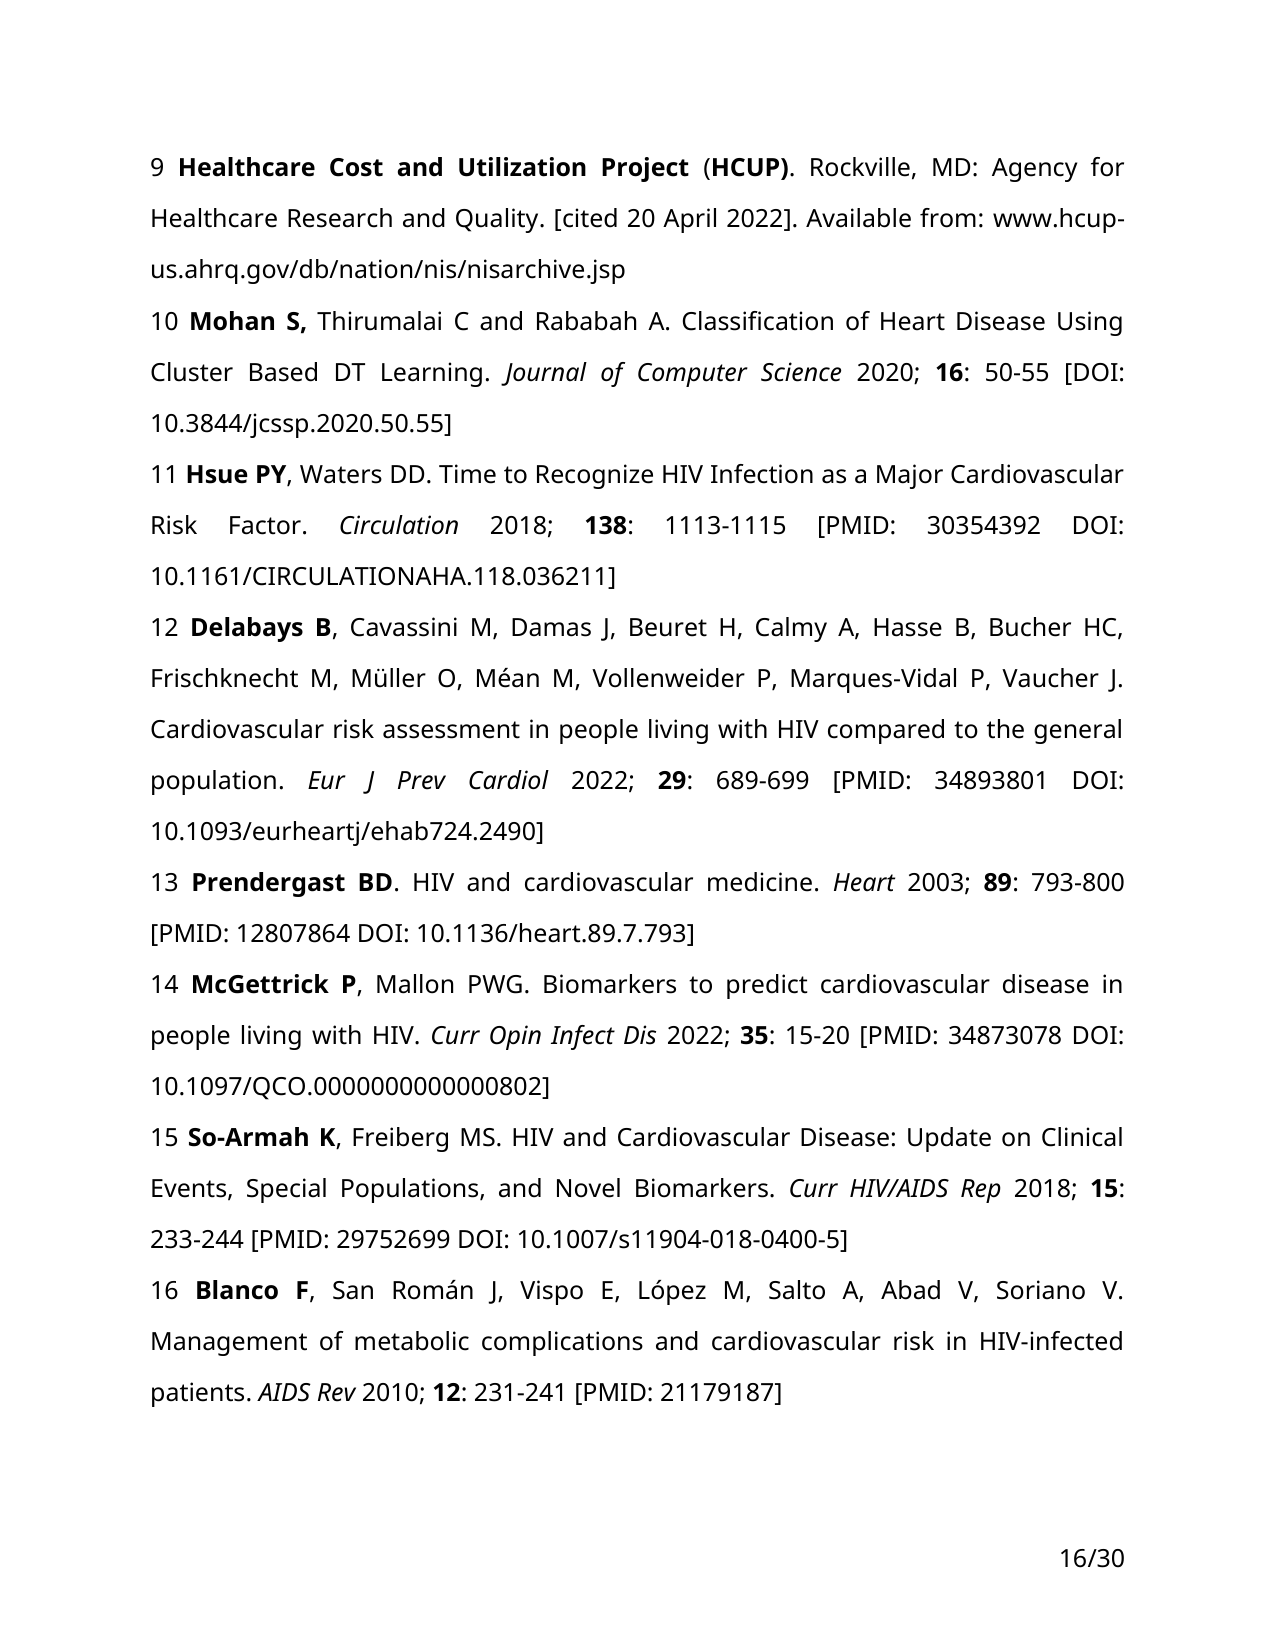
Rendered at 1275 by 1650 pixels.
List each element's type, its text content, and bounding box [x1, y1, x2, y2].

text 9 Healthcare Cost and Utilization Project (HCUP). Rockville, MD: Agency for Healthcare Research and Quality. [cited 20 April 2022]. Available from: www.hcup-us.ahrq.gov/db/nation/nis/nisarchive.jsp [150, 150, 1125, 286]
text 13 Prendergast BD. HIV and cardiovascular medicine. Heart 2003; 89: 793-800 [PMID: 12807864 DOI: 10.1136/heart.89.7.793] [150, 864, 1125, 950]
text 12 Delabays B, Cavassini M, Damas J, Beuret H, Calmy A, Hasse B, Bucher HC, Frischknecht M, Müller O, Méan M, Vollenweider P, Marques-Vidal P, Vaucher J. Cardiovascular risk assessment in people living with HIV compared to the general population. Eur J Prev Cardiol 2022; 29: 689-699 [PMID: 34893801 DOI: 10.1093/eurheartj/ehab724.2490] [150, 609, 1125, 848]
text 11 Hsue PY, Waters DD. Time to Recognize HIV Infection as a Major Cardiovascular Risk Factor. Circulation 2018; 138: 1113-1115 [PMID: 30354392 DOI: 10.1161/CIRCULATIONAHA.118.036211] [150, 456, 1125, 592]
text 16 Blanco F, San Román J, Vispo E, López M, Salto A, Abad V, Soriano V. Management of metabolic complications and cardiovascular risk in HIV-infected patients. AIDS Rev 2010; 12: 231-241 [PMID: 21179187] [150, 1273, 1125, 1409]
text 15 So-Armah K, Freiberg MS. HIV and Cardiovascular Disease: Update on Clinical Events, Special Populations, and Novel Biomarkers. Curr HIV/AIDS Rep 2018; 15: 233-244 [PMID: 29752699 DOI: 10.1007/s11904-018-0400-5] [150, 1120, 1125, 1256]
text 14 McGettrick P, Mallon PWG. Biomarkers to predict cardiovascular disease in people living with HIV. Curr Opin Infect Dis 2022; 35: 15-20 [PMID: 34873078 DOI: 10.1097/QCO.0000000000000802] [150, 967, 1125, 1103]
text 10 Mohan S, Thirumalai C and Rababah A. Classification of Heart Disease Using Cluster Based DT Learning. Journal of Computer Science 2020; 16: 50-55 [DOI: 10.3844/jcssp.2020.50.55] [150, 303, 1125, 439]
